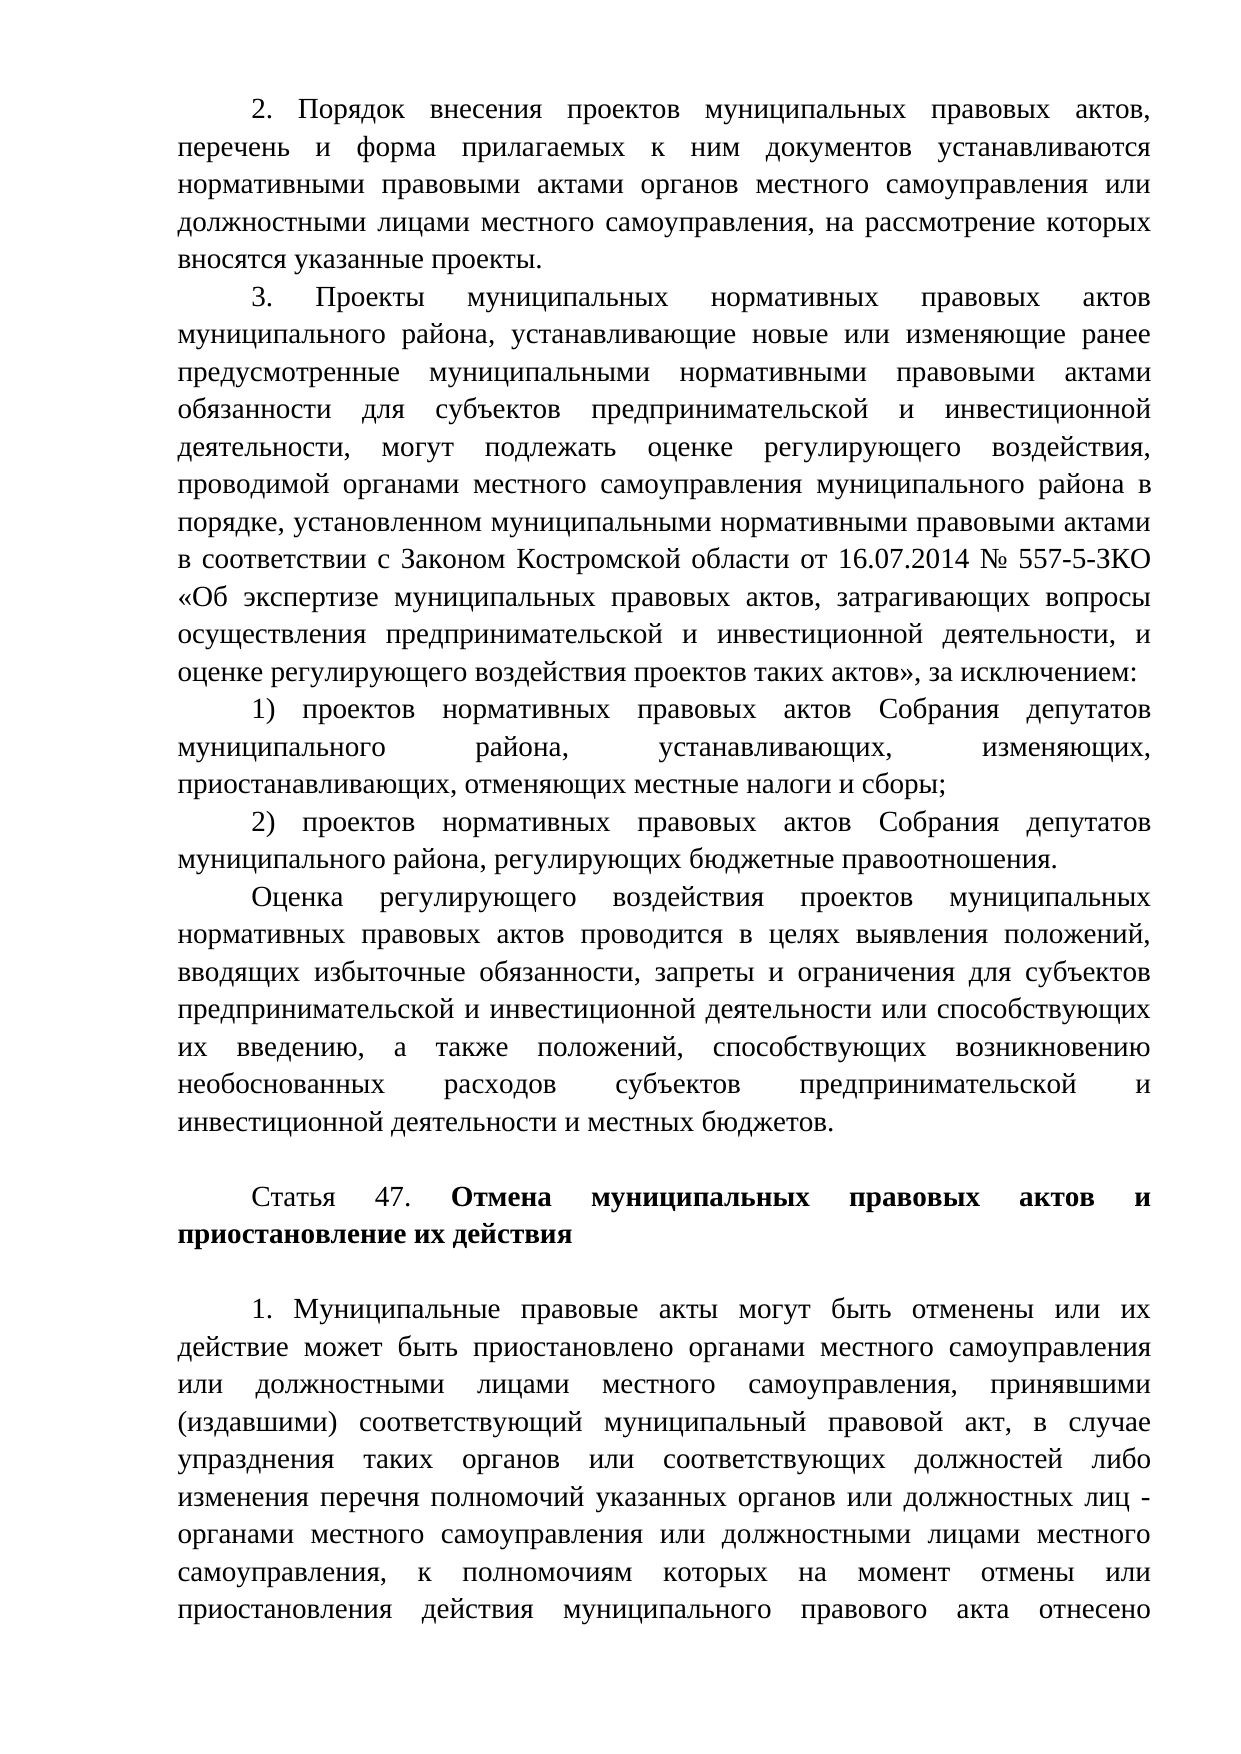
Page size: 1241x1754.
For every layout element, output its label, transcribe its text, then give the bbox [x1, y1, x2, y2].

text 2) проектов нормативных правовых актов Собрания депутатов муниципального района, регулирующих бюджетные правоотношения. [177, 801, 1152, 876]
text 3. Проекты муниципальных нормативных правовых актов муниципального района, устанавливающие новые или изменяющие ранее предусмотренные муниципальными нормативными правовыми актами обязанности для субъектов предпринимательской и инвестиционной деятельности, могут подлежать оценке регулирующего воздействия, проводимой органами местного самоуправления муниципального района в порядке, установленном муниципальными нормативными правовыми актами в соответствии с Законом Костромской области от 16.07.2014 № 557-5-ЗКО «Об экспертизе муниципальных правовых актов, затрагивающих вопросы осуществления предпринимательской и инвестиционной деятельности, и оценке регулирующего воздействия проектов таких актов», за исключением: [177, 276, 1152, 689]
text 1) проектов нормативных правовых актов Собрания депутатов муниципального района, устанавливающих, изменяющих, приостанавливающих, отменяющих местные налоги и сборы; [177, 689, 1152, 801]
text 2. Порядок внесения проектов муниципальных правовых актов, перечень и форма прилагаемых к ним документов устанавливаются нормативными правовыми актами органов местного самоуправления или должностными лицами местного самоуправления, на рассмотрение которых вносятся указанные проекты. [177, 89, 1152, 276]
subtitle Статья 47. Отмена муниципальных правовых актов и приостановление их действия [177, 1176, 1152, 1251]
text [177, 1289, 1152, 1626]
text Оценка регулирующего воздействия проектов муниципальных нормативных правовых актов проводится в целях выявления положений, вводящих избыточные обязанности, запреты и ограничения для субъектов предпринимательской и инвестиционной деятельности или способствующих их введению, а также положений, способствующих возникновению необоснованных расходов субъектов предпринимательской и инвестиционной деятельности и местных бюджетов. [177, 876, 1152, 1139]
